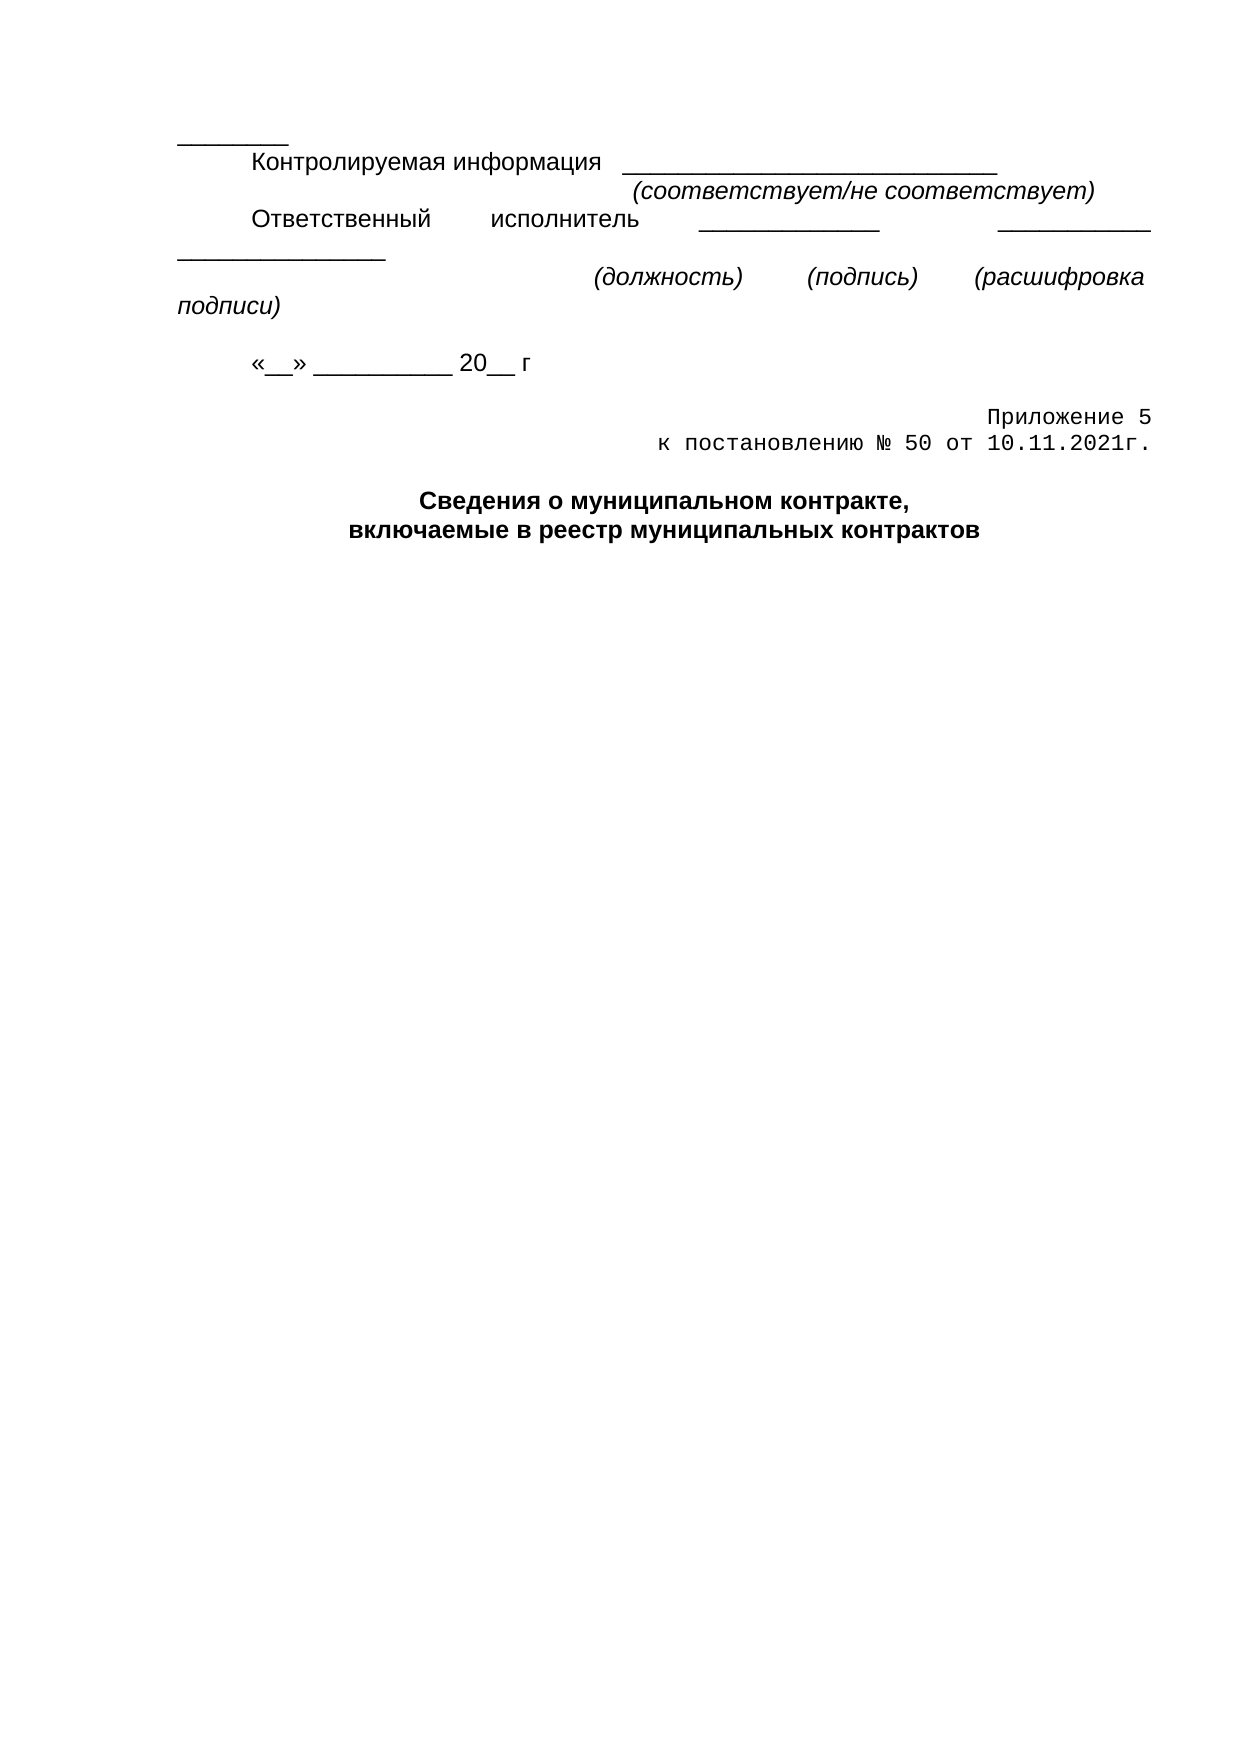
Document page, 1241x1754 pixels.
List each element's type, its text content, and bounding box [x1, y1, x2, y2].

text «__» __________ 20__ г [177, 348, 1152, 377]
text к постановлению № 50 от 10.11.2021г. [177, 432, 1152, 457]
text включаемые в реестр муниципальных контрактов [177, 515, 1152, 544]
text Сведения о муниципальном контракте, [177, 486, 1152, 515]
text Приложение 5 [177, 406, 1152, 432]
text Контролируемая информация ___________________________ [177, 147, 1152, 176]
text (должность) (подпись) (расшифровка подписи) [177, 262, 1152, 319]
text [177, 118, 1152, 147]
text (соответствует/не соответствует) [177, 176, 1152, 204]
text Ответственный исполнитель _____________ ___________ _______________ [177, 204, 1152, 262]
